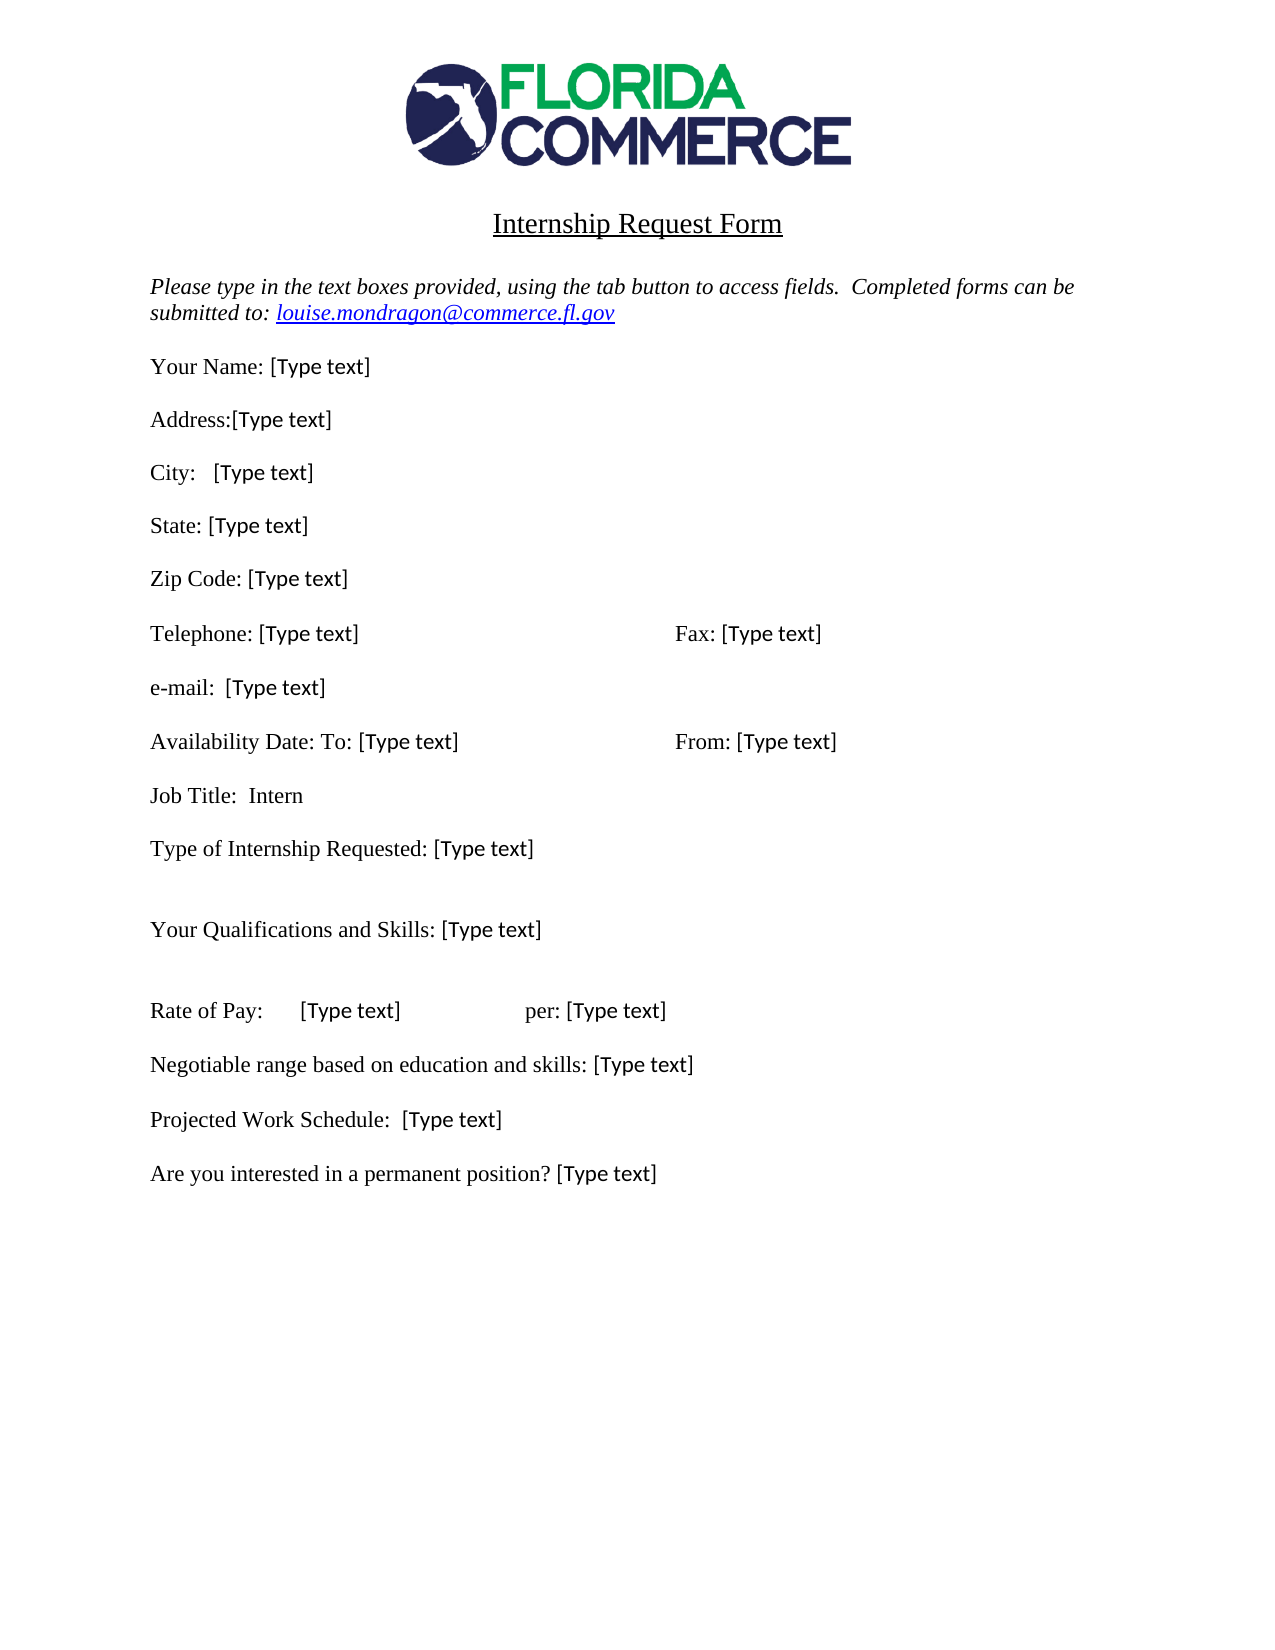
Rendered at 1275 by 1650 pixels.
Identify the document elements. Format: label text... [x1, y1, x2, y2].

text Please type in the text boxes provided, using the tab button to access fields. Completed forms can be submitted to: louise.mondragon@commerce.fl.gov [150, 273, 1125, 326]
text Internship Request Form [150, 206, 1125, 239]
text Availability Date: To: From: [150, 727, 1125, 755]
text Your Qualifications and Skills: [150, 915, 1125, 943]
text Rate of Pay: per: [150, 996, 1125, 1024]
text Telephone: Fax: [150, 619, 1125, 647]
text State: [150, 511, 1125, 539]
text e-mail: [150, 673, 1125, 701]
text Projected Work Schedule: [150, 1105, 1125, 1133]
text City: [150, 458, 1125, 486]
picture [401, 57, 858, 173]
text Your Name: [150, 352, 1125, 380]
text Type of Internship Requested: [150, 834, 1125, 862]
text Zip Code: [150, 564, 1125, 592]
text Address: [150, 405, 1125, 433]
text Are you interested in a permanent position? [150, 1159, 1125, 1187]
text Job Title: Intern [150, 782, 1125, 808]
text Negotiable range based on education and skills: [150, 1050, 1125, 1078]
